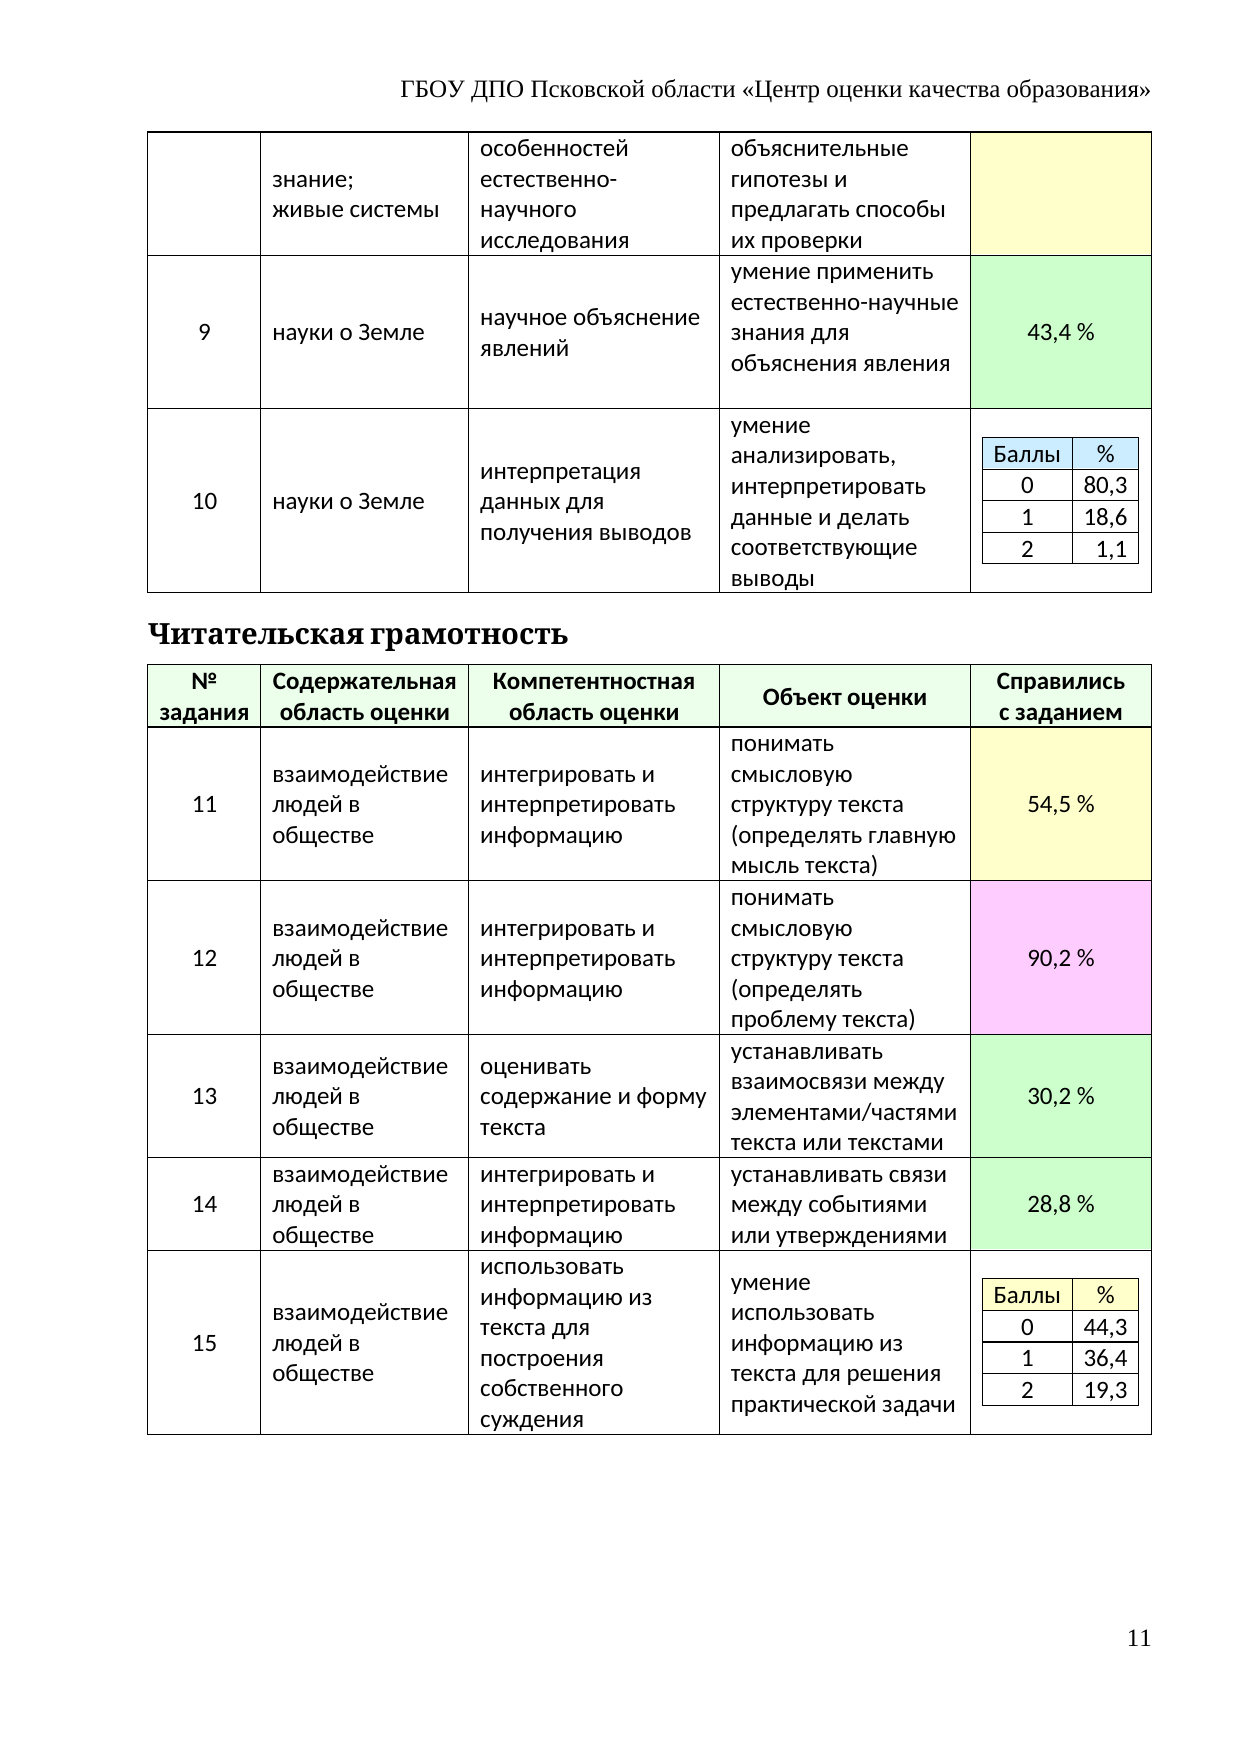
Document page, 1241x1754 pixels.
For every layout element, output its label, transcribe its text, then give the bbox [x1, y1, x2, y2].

table_cell 8 [148, 133, 260, 254]
table_cell интегрировать и интерпретировать информацию [469, 728, 719, 880]
table_cell умение применить естественно-научные знания для объяснения явления [720, 256, 970, 408]
table_cell использовать информацию из текста для построения собственного суждения [469, 1251, 719, 1434]
table_cell 15 [148, 1251, 260, 1434]
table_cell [469, 133, 719, 254]
table_cell 13 [148, 1035, 260, 1157]
table_cell интегрировать и интерпретировать информацию [469, 881, 719, 1034]
table_header № задания [148, 665, 260, 726]
table_cell умение использовать информацию из текста для решения практической задачи [720, 1251, 970, 1434]
table_cell науки о Земле [261, 256, 468, 408]
table_cell взаимодействие людей в обществе [261, 1035, 468, 1157]
table_cell интерпретация данных для получения выводов [469, 409, 719, 592]
table_header Содержательная область оценки [261, 665, 468, 726]
table_cell понимать смысловую структуру текста (определять проблему текста) [720, 881, 970, 1034]
table_cell устанавливать связи между событиями или утверждениями [720, 1158, 970, 1249]
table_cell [720, 133, 970, 254]
table_cell научное объяснение явлений [469, 256, 719, 408]
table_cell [261, 133, 468, 254]
table_cell 12 [148, 881, 260, 1034]
table_cell 90,2 % [971, 881, 1151, 1034]
table_cell взаимодействие людей в обществе [261, 881, 468, 1034]
table_cell [971, 409, 1151, 592]
table_cell интегрировать и интерпретировать информацию [469, 1158, 719, 1249]
table_cell 10 [148, 409, 260, 592]
table_cell 54,5 % [971, 728, 1151, 880]
table_cell 14 [148, 1158, 260, 1249]
table_cell 28,8 % [971, 1158, 1151, 1249]
table_header Компетентностная область оценки [469, 665, 719, 726]
table_header Объект оценки [720, 665, 970, 726]
table_cell [971, 1251, 1151, 1434]
table_cell взаимодействие людей в обществе [261, 1251, 468, 1434]
table_cell взаимодействие людей в обществе [261, 728, 468, 880]
table_cell 43,4 % [971, 256, 1151, 408]
table_cell 11 [148, 728, 260, 880]
table_cell 56,8 % [971, 133, 1151, 254]
table_cell науки о Земле [261, 409, 468, 592]
table_header Справились с заданием [971, 665, 1151, 726]
table_cell 9 [148, 256, 260, 408]
table_cell понимать смысловую структуру текста (определять главную мысль текста) [720, 728, 970, 880]
table_cell устанавливать взаимосвязи между элементами/частями текста или текстами [720, 1035, 970, 1157]
table_cell умение анализировать, интерпретировать данные и делать соответствующие выводы [720, 409, 970, 592]
table_cell 30,2 % [971, 1035, 1151, 1157]
text Читательская грамотность [148, 618, 1152, 652]
table_cell оценивать содержание и форму текста [469, 1035, 719, 1157]
table_cell взаимодействие людей в обществе [261, 1158, 468, 1249]
